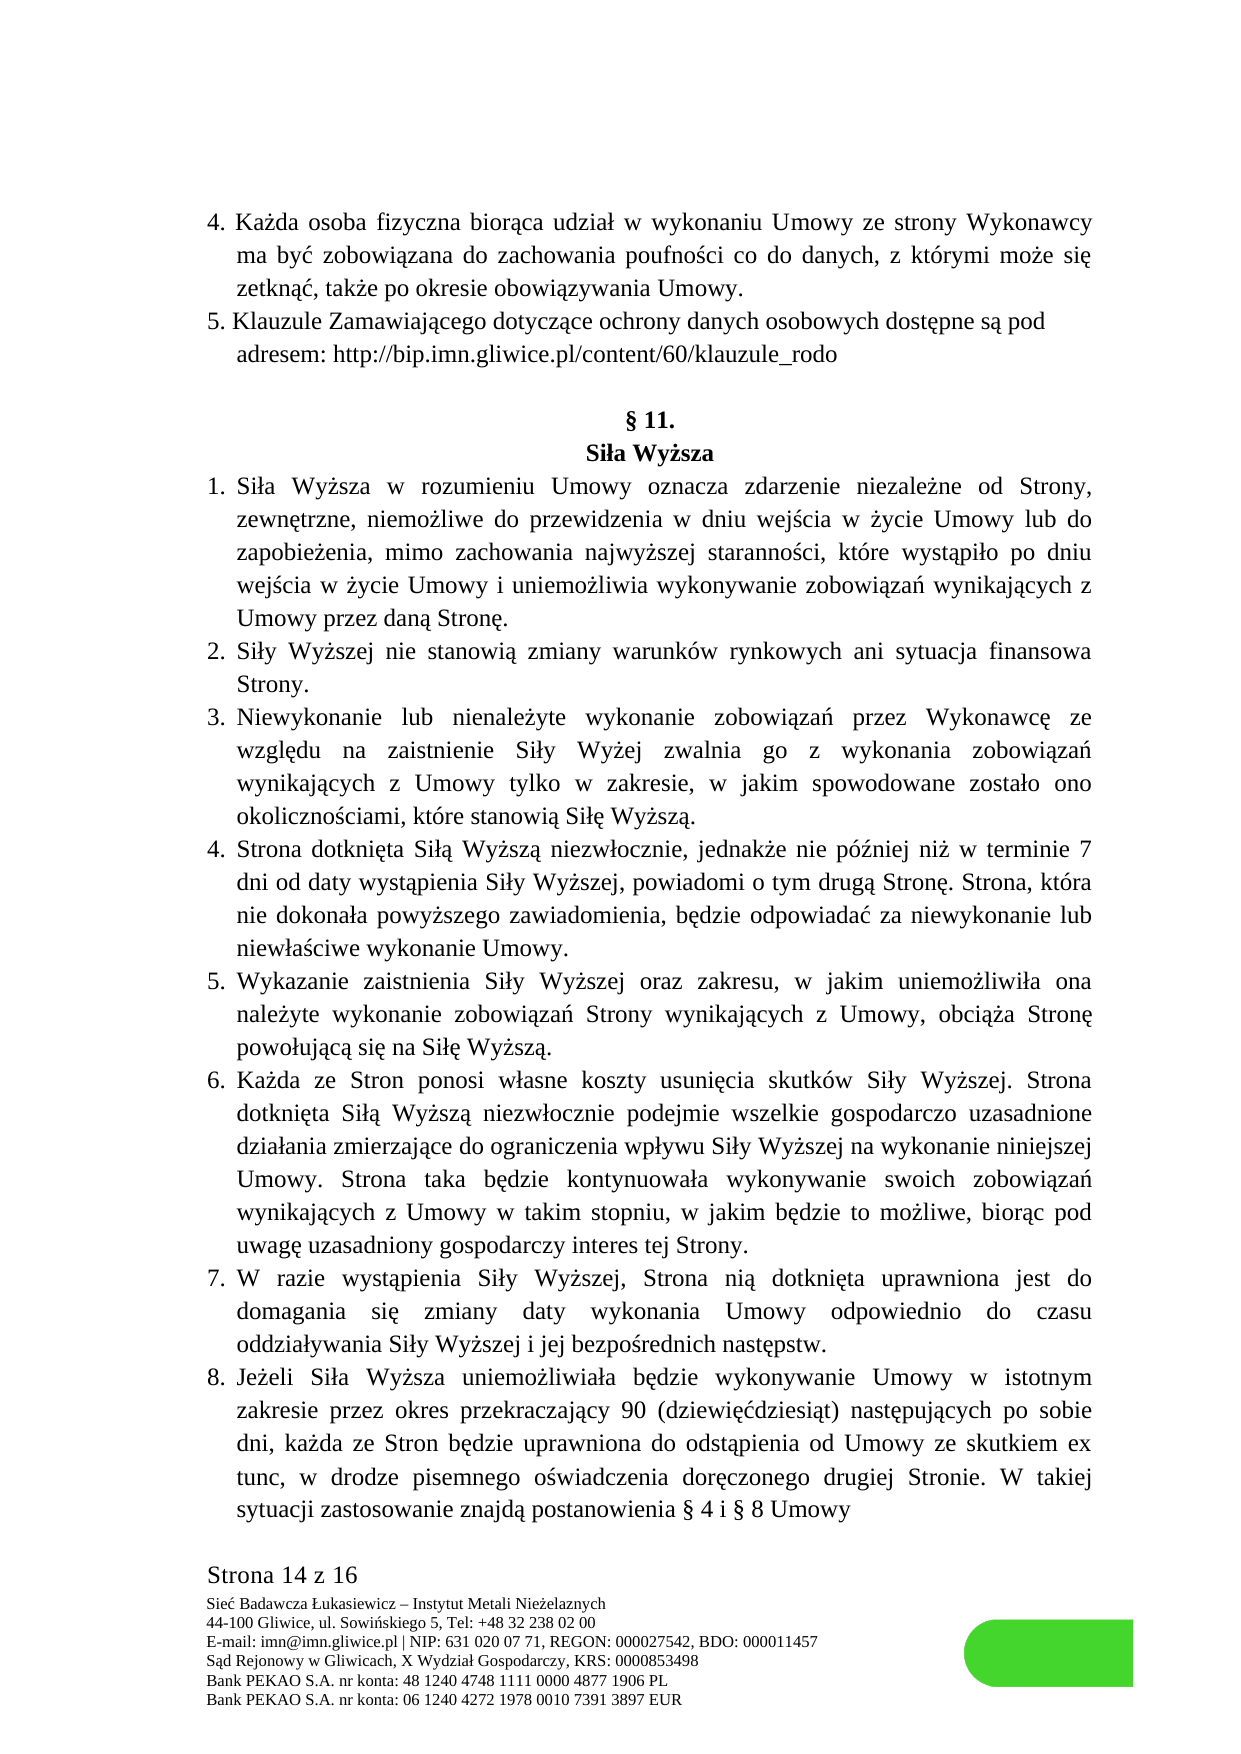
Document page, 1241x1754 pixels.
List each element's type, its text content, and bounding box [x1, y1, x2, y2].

list Siła Wyższa [207, 438, 1093, 467]
list 5. Wykazanie zaistnienia Siły Wyższej oraz zakresu, w jakim uniemożliwiła ona należyte wykonanie zobowiązań Strony wynikających z Umowy, obciąża Stronę powołującą się na Siłę Wyższą. [207, 966, 1093, 1061]
list 3. Niewykonanie lub nienależyte wykonanie zobowiązań przez Wykonawcę ze względu na zaistnienie Siły Wyżej zwalnia go z wykonania zobowiązań wynikających z Umowy tylko w zakresie, w jakim spowodowane zostało ono okolicznościami, które stanowią Siłę Wyższą. [207, 702, 1093, 830]
list 2. Siły Wyższej nie stanowią zmiany warunków rynkowych ani sytuacja finansowa Strony. [207, 636, 1093, 698]
text 8. Jeżeli Siła Wyższa uniemożliwiała będzie wykonywanie Umowy w istotnym zakresie przez okres przekraczający 90 (dziewięćdziesiąt) następujących po sobie dni, każda ze Stron będzie uprawniona do odstąpienia od Umowy ze skutkiem ex tunc, w drodze pisemnego oświadczenia doręczonego drugiej Stronie. W takiej sytuacji zastosowanie znajdą postanowienia § 4 i § 8 Umowy [207, 1362, 1093, 1523]
text 4. Każda osoba fizyczna biorąca udział w wykonaniu Umowy ze strony Wykonawcy ma być zobowiązana do zachowania poufności co do danych, z którymi może się zetknąć, także po okresie obowiązywania Umowy. [207, 207, 1093, 302]
list 1. Siła Wyższa w rozumieniu Umowy oznacza zdarzenie niezależne od Strony, zewnętrzne, niemożliwe do przewidzenia w dniu wejścia w życie Umowy lub do zapobieżenia, mimo zachowania najwyższej staranności, które wystąpiło po dniu wejścia w życie Umowy i uniemożliwia wykonywanie zobowiązań wynikających z Umowy przez daną Stronę. [207, 471, 1093, 632]
list 7. W razie wystąpienia Siły Wyższej, Strona nią dotknięta uprawniona jest do domagania się zmiany daty wykonania Umowy odpowiednio do czasu oddziaływania Siły Wyższej i jej bezpośrednich następstw. [207, 1263, 1093, 1358]
list 6. Każda ze Stron ponosi własne koszty usunięcia skutków Siły Wyższej. Strona dotknięta Siłą Wyższą niezwłocznie podejmie wszelkie gospodarczo uzasadnione działania zmierzające do ograniczenia wpływu Siły Wyższej na wykonanie niniejszej Umowy. Strona taka będzie kontynuowała wykonywanie swoich zobowiązań wynikających z Umowy w takim stopniu, w jakim będzie to możliwe, biorąc pod uwagę uzasadniony gospodarczy interes tej Strony. [207, 1065, 1093, 1259]
text 5. Klauzule Zamawiającego dotyczące ochrony danych osobowych dostępne są pod adresem: http://bip.imn.gliwice.pl/content/60/klauzule_rodo [207, 306, 1093, 368]
list § 11. [207, 405, 1093, 434]
list 4. Strona dotknięta Siłą Wyższą niezwłocznie, jednakże nie później niż w terminie 7 dni od daty wystąpienia Siły Wyższej, powiadomi o tym drugą Stronę. Strona, która nie dokonała powyższego zawiadomienia, będzie odpowiadać za niewykonanie lub niewłaściwe wykonanie Umowy. [207, 834, 1093, 962]
picture [960, 1615, 1163, 1754]
